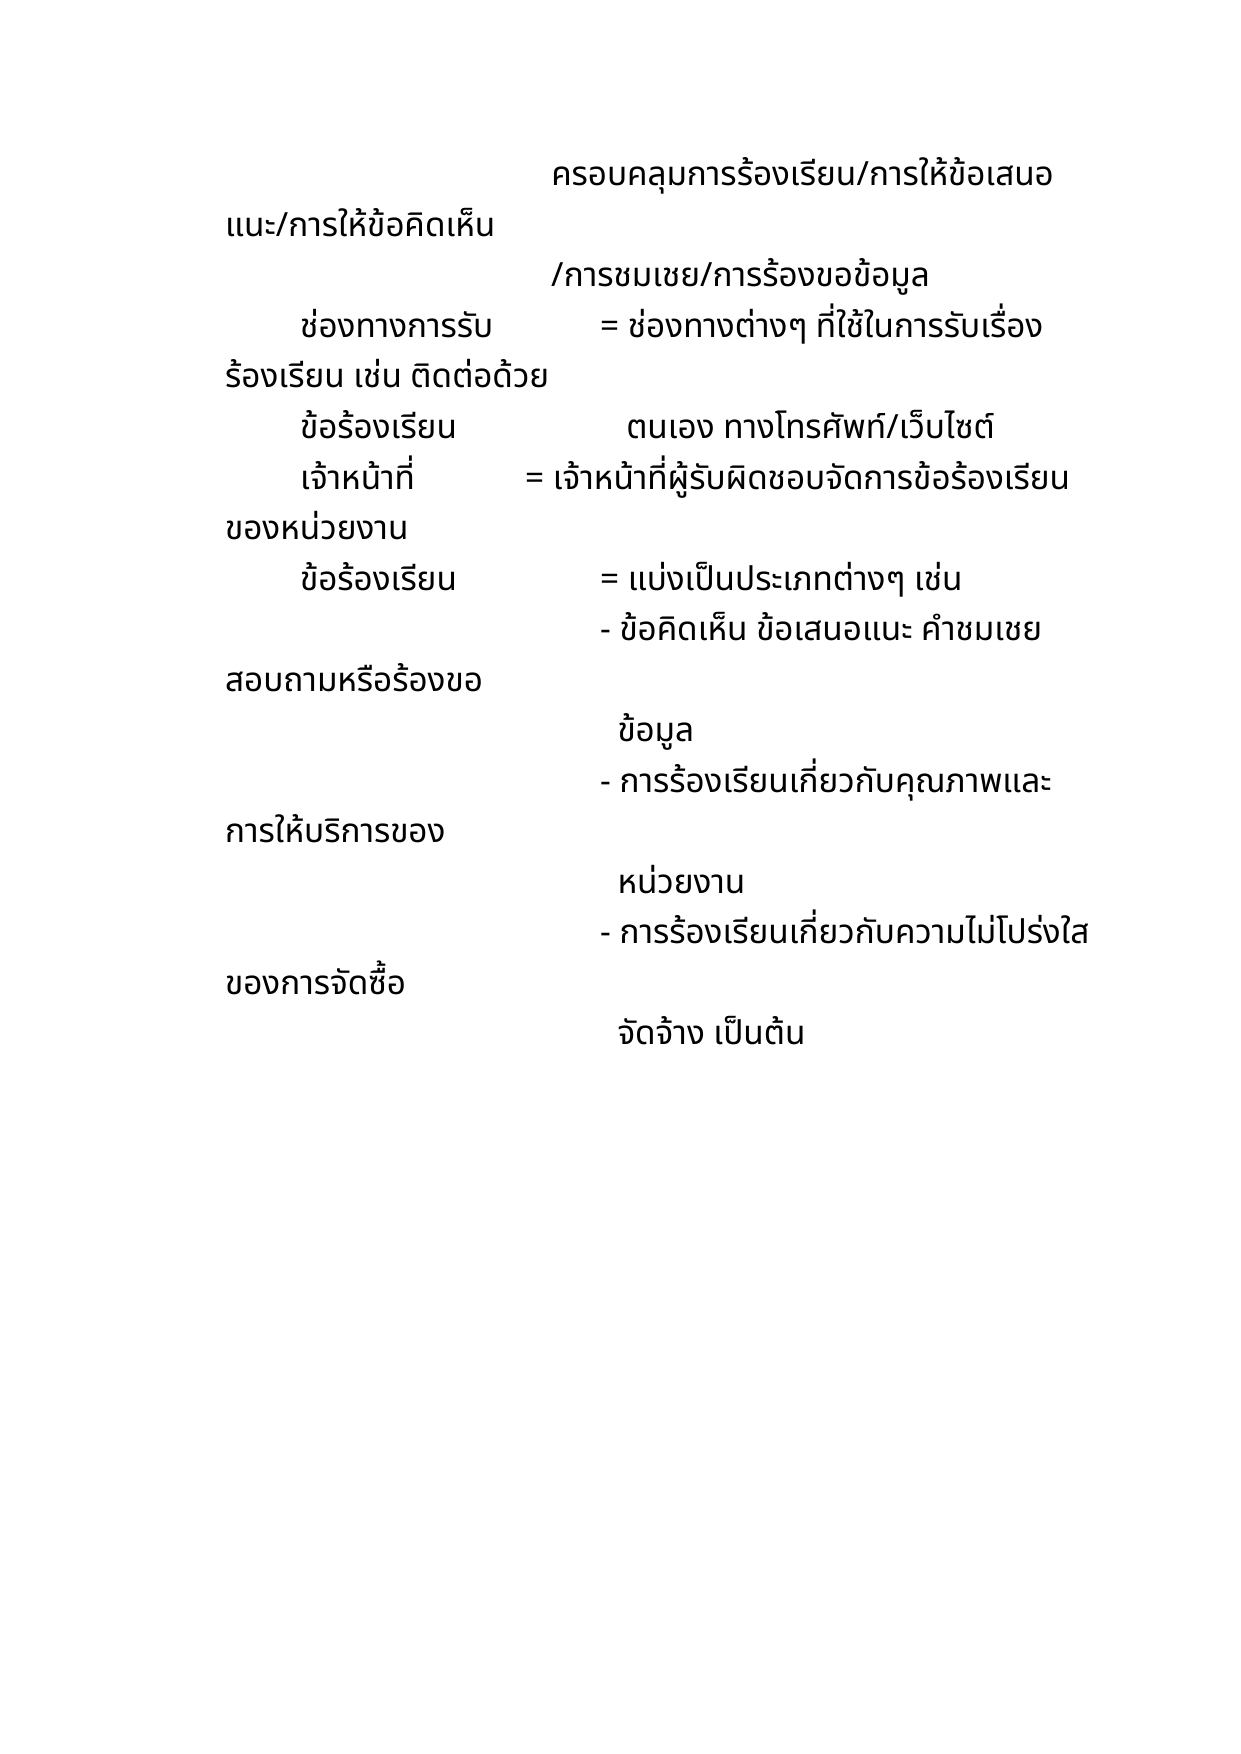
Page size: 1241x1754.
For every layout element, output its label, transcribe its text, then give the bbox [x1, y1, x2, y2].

text เจ้าหน้าที่ = เจ้าหน้าที่ผู้รับผิดชอบจัดการข้อร้องเรียนของหน่วยงาน [225, 453, 1090, 554]
text ครอบคลุมการร้องเรียน/การให้ข้อเสนอแนะ/การให้ข้อคิดเห็น [225, 150, 1090, 251]
text ข้อร้องเรียน = แบ่งเป็นประเภทต่างๆ เช่น [225, 554, 1090, 605]
text จัดจ้าง เป็นต้น [525, 1009, 1090, 1059]
text /การชมเชย/การร้องขอข้อมูล [225, 251, 1090, 302]
text ข้อร้องเรียน ตนเอง ทางโทรศัพท์/เว็บไซต์ [225, 403, 1090, 453]
text - การร้องเรียนเกี่ยวกับคุณภาพและการให้บริการของ [225, 757, 1090, 858]
text ช่องทางการรับ = ช่องทางต่างๆ ที่ใช้ในการรับเรื่องร้องเรียน เช่น ติดต่อด้วย [225, 302, 1090, 403]
text ข้อมูล [225, 706, 1090, 757]
text หน่วยงาน [225, 858, 1090, 908]
text - ข้อคิดเห็น ข้อเสนอแนะ คำชมเชย สอบถามหรือร้องขอ [225, 605, 1090, 706]
text - การร้องเรียนเกี่ยวกับความไม่โปร่งใสของการจัดซื้อ [225, 908, 1090, 1009]
